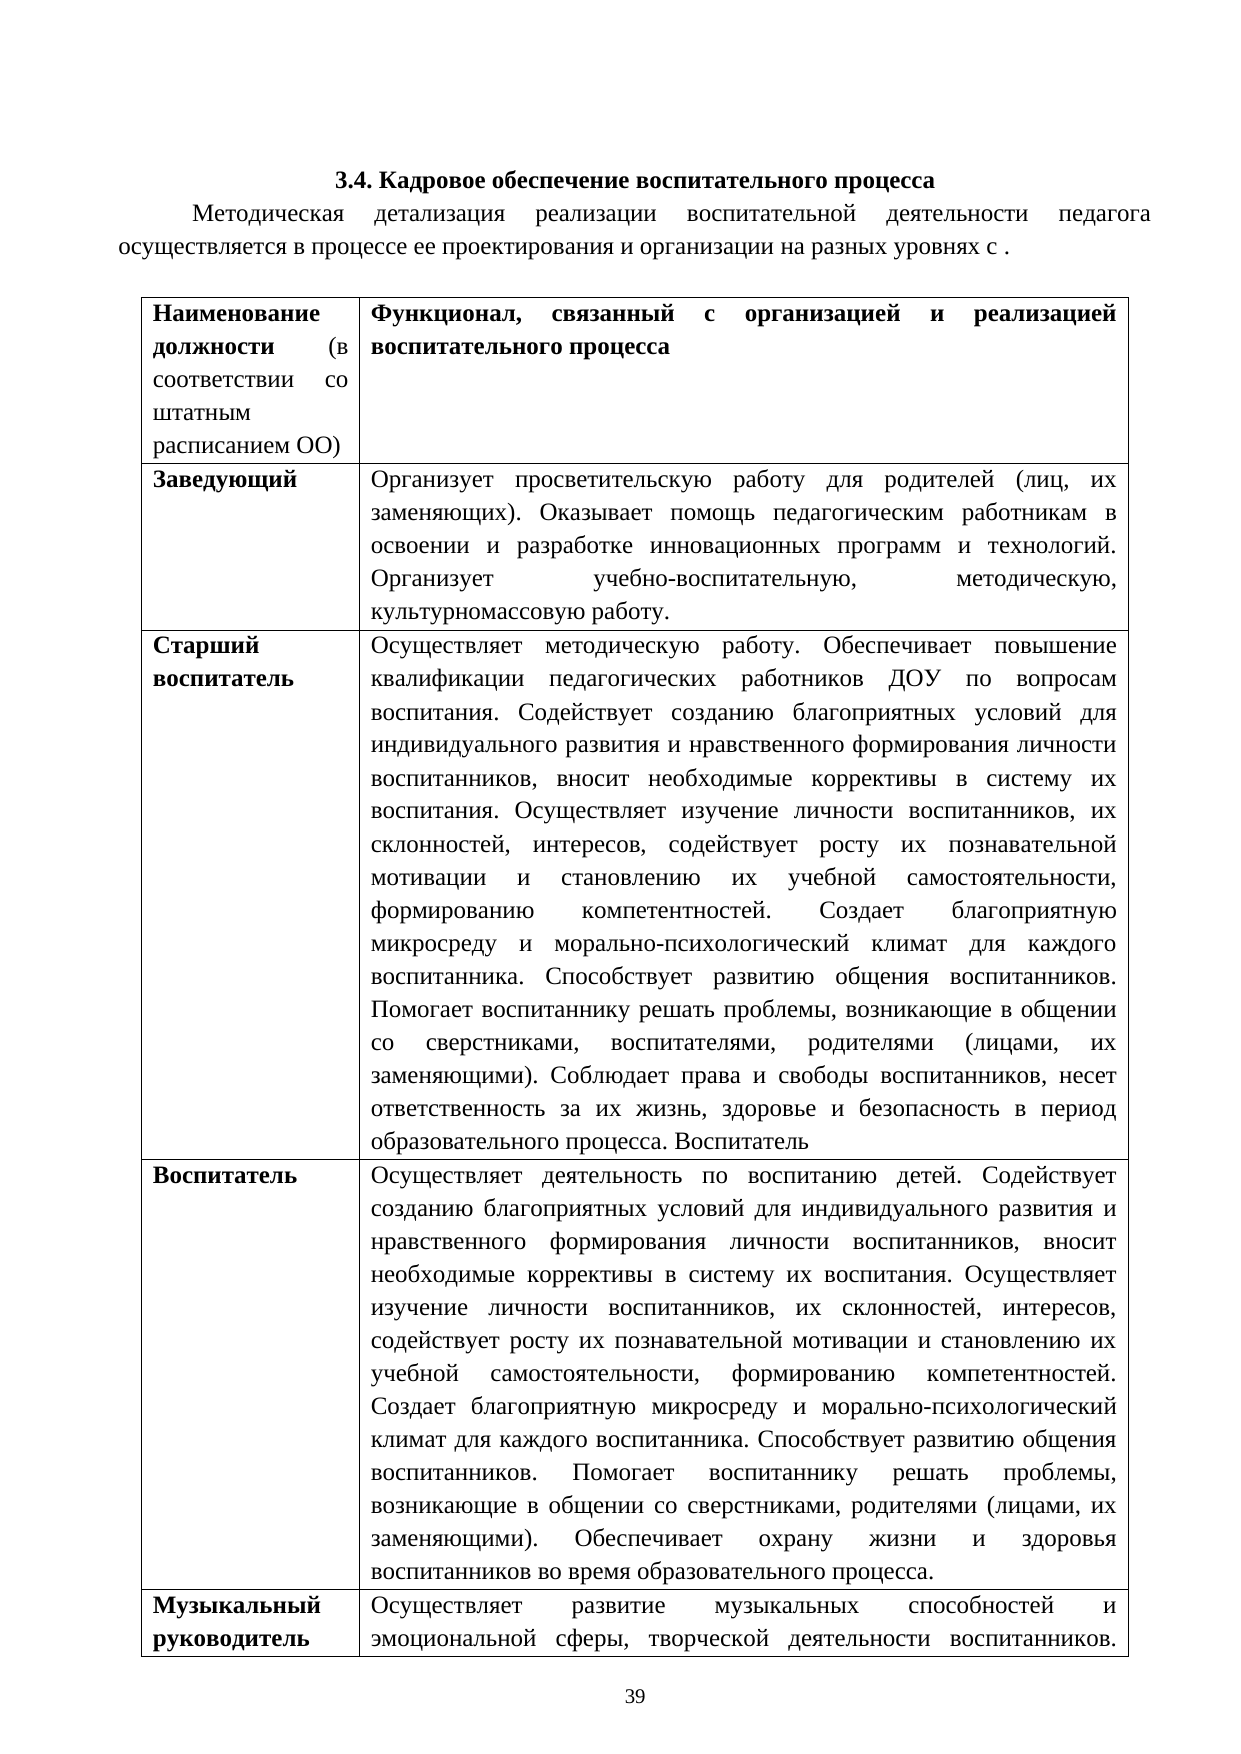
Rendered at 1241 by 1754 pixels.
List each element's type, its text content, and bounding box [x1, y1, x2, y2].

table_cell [360, 1590, 1128, 1656]
table_cell Заведующий [142, 464, 359, 629]
table_cell Организует просветительскую работу для родителей (лиц, их заменяющих). Оказывает помощь педагогическим работникам в освоении и разработке инновационных программ и технологий. Организует учебно-воспитательную, методическую, культурномассовую работу. [360, 464, 1128, 629]
table_cell Воспитатель [142, 1160, 359, 1589]
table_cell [142, 1590, 359, 1656]
text Методическая детализация реализации воспитательной деятельности педагога осуществляется в процессе ее проектирования и организации на разных уровнях с . [118, 198, 1152, 260]
table_header Функционал, связанный с организацией и реализацией воспитательного процесса [360, 298, 1128, 463]
table_cell Осуществляет методическую работу. Обеспечивает повышение квалификации педагогических работников ДОУ по вопросам воспитания. Содействует созданию благоприятных условий для индивидуального развития и нравственного формирования личности воспитанников, вносит необходимые коррективы в систему их воспитания. Осуществляет изучение личности воспитанников, их склонностей, интересов, содействует росту их познавательной мотивации и становлению их учебной самостоятельности, формированию компетентностей. Создает благоприятную микросреду и морально-психологический климат для каждого воспитанника. Способствует развитию общения воспитанников. Помогает воспитаннику решать проблемы, возникающие в общении со сверстниками, воспитателями, родителями (лицами, их заменяющими). Соблюдает права и свободы воспитанников, несет ответственность за их жизнь, здоровье и безопасность в период образовательного процесса. Воспитатель [360, 631, 1128, 1159]
table_cell Старший воспитатель [142, 631, 359, 1159]
text 3.4. Кадровое обеспечение воспитательного процесса [118, 165, 1152, 194]
table_cell Осуществляет деятельность по воспитанию детей. Содействует созданию благоприятных условий для индивидуального развития и нравственного формирования личности воспитанников, вносит необходимые коррективы в систему их воспитания. Осуществляет изучение личности воспитанников, их склонностей, интересов, содействует росту их познавательной мотивации и становлению их учебной самостоятельности, формированию компетентностей. Создает благоприятную микросреду и морально-психологический климат для каждого воспитанника. Способствует развитию общения воспитанников. Помогает воспитаннику решать проблемы, возникающие в общении со сверстниками, родителями (лицами, их заменяющими). Обеспечивает охрану жизни и здоровья воспитанников во время образовательного процесса. [360, 1160, 1128, 1589]
table_header Наименование должности (в соответствии со штатным расписанием ОО) [142, 298, 359, 463]
